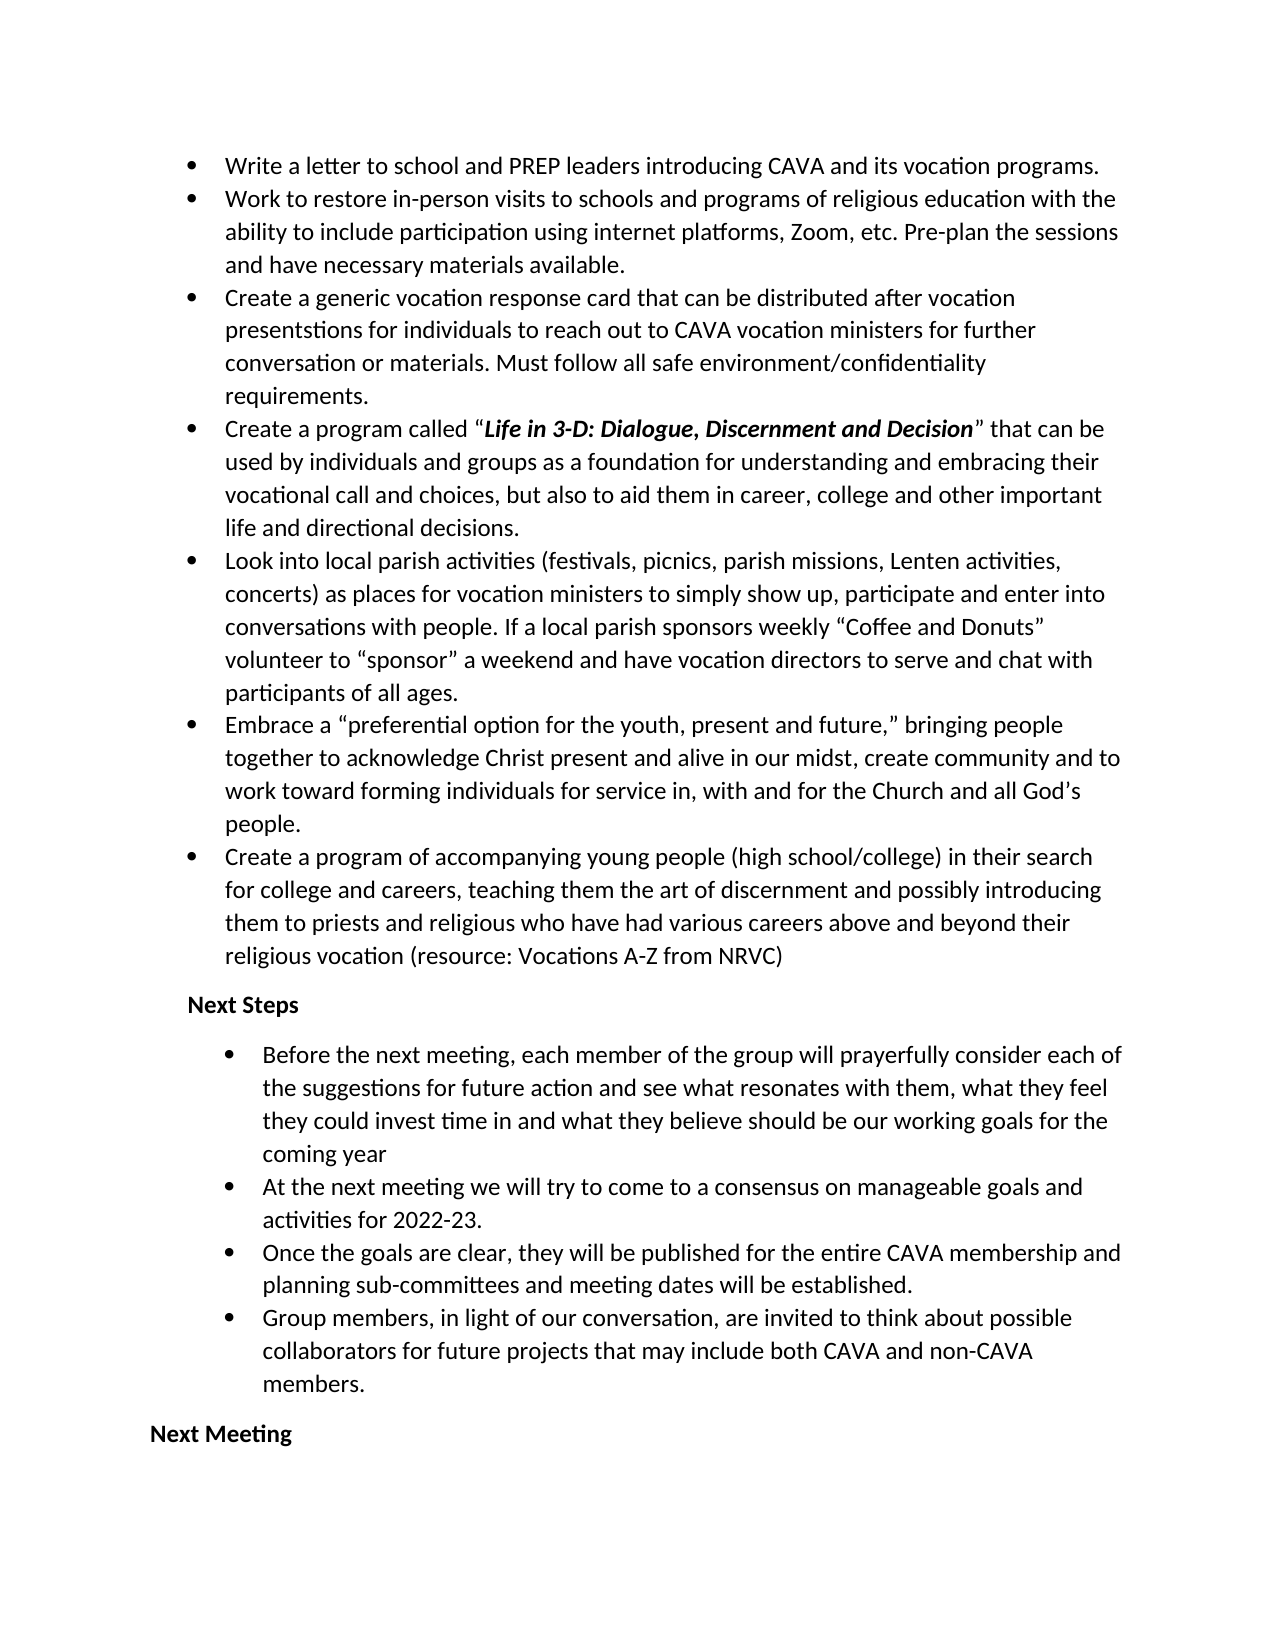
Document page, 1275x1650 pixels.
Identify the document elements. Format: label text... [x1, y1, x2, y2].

list Create a program called “Life in 3-D: Dialogue, Discernment and Decision” that can be used by individuals and groups as a foundation for understanding and embracing their vocational call and choices, but also to aid them in career, college and other important life and directional decisions. [187, 413, 1125, 543]
list Work to restore in-person visits to schools and programs of religious education with the ability to include participation using internet platforms, Zoom, etc. Pre-plan the sessions and have necessary materials available. [187, 183, 1125, 279]
list Embrace a “preferential option for the youth, present and future,” bringing people together to acknowledge Christ present and alive in our midst, create community and to work toward forming individuals for service in, with and for the Church and all God’s people. [187, 709, 1125, 839]
text Next Meeting [150, 1418, 1125, 1448]
list Look into local parish activities (festivals, picnics, parish missions, Lenten activities, concerts) as places for vocation ministers to simply show up, participate and enter into conversations with people. If a local parish sponsors weekly “Coffee and Donuts” volunteer to “sponsor” a weekend and have vocation directors to serve and chat with participants of all ages. [187, 545, 1125, 707]
list Group members, in light of our conversation, are invited to think about possible collaborators for future projects that may include both CAVA and non-CAVA members. [225, 1302, 1125, 1399]
list Create a generic vocation response card that can be distributed after vocation presentstions for individuals to reach out to CAVA vocation ministers for further conversation or materials. Must follow all safe environment/confidentiality requirements. [187, 282, 1125, 411]
list Create a program of accompanying young people (high school/college) in their search for college and careers, teaching them the art of discernment and possibly introducing them to priests and religious who have had various careers above and beyond their religious vocation (resource: Vocations A-Z from NRVC) [187, 841, 1125, 971]
list Once the goals are clear, they will be published for the entire CAVA membership and planning sub-committees and meeting dates will be established. [225, 1237, 1125, 1300]
list At the next meeting we will try to come to a consensus on manageable goals and activities for 2022-23. [225, 1171, 1125, 1234]
list Write a letter to school and PREP leaders introducing CAVA and its vocation programs. [187, 150, 1125, 181]
text Next Steps [187, 989, 1125, 1020]
list Before the next meeting, each member of the group will prayerfully consider each of the suggestions for future action and see what resonates with them, what they feel they could invest time in and what they believe should be our working goals for the coming year [225, 1039, 1125, 1168]
